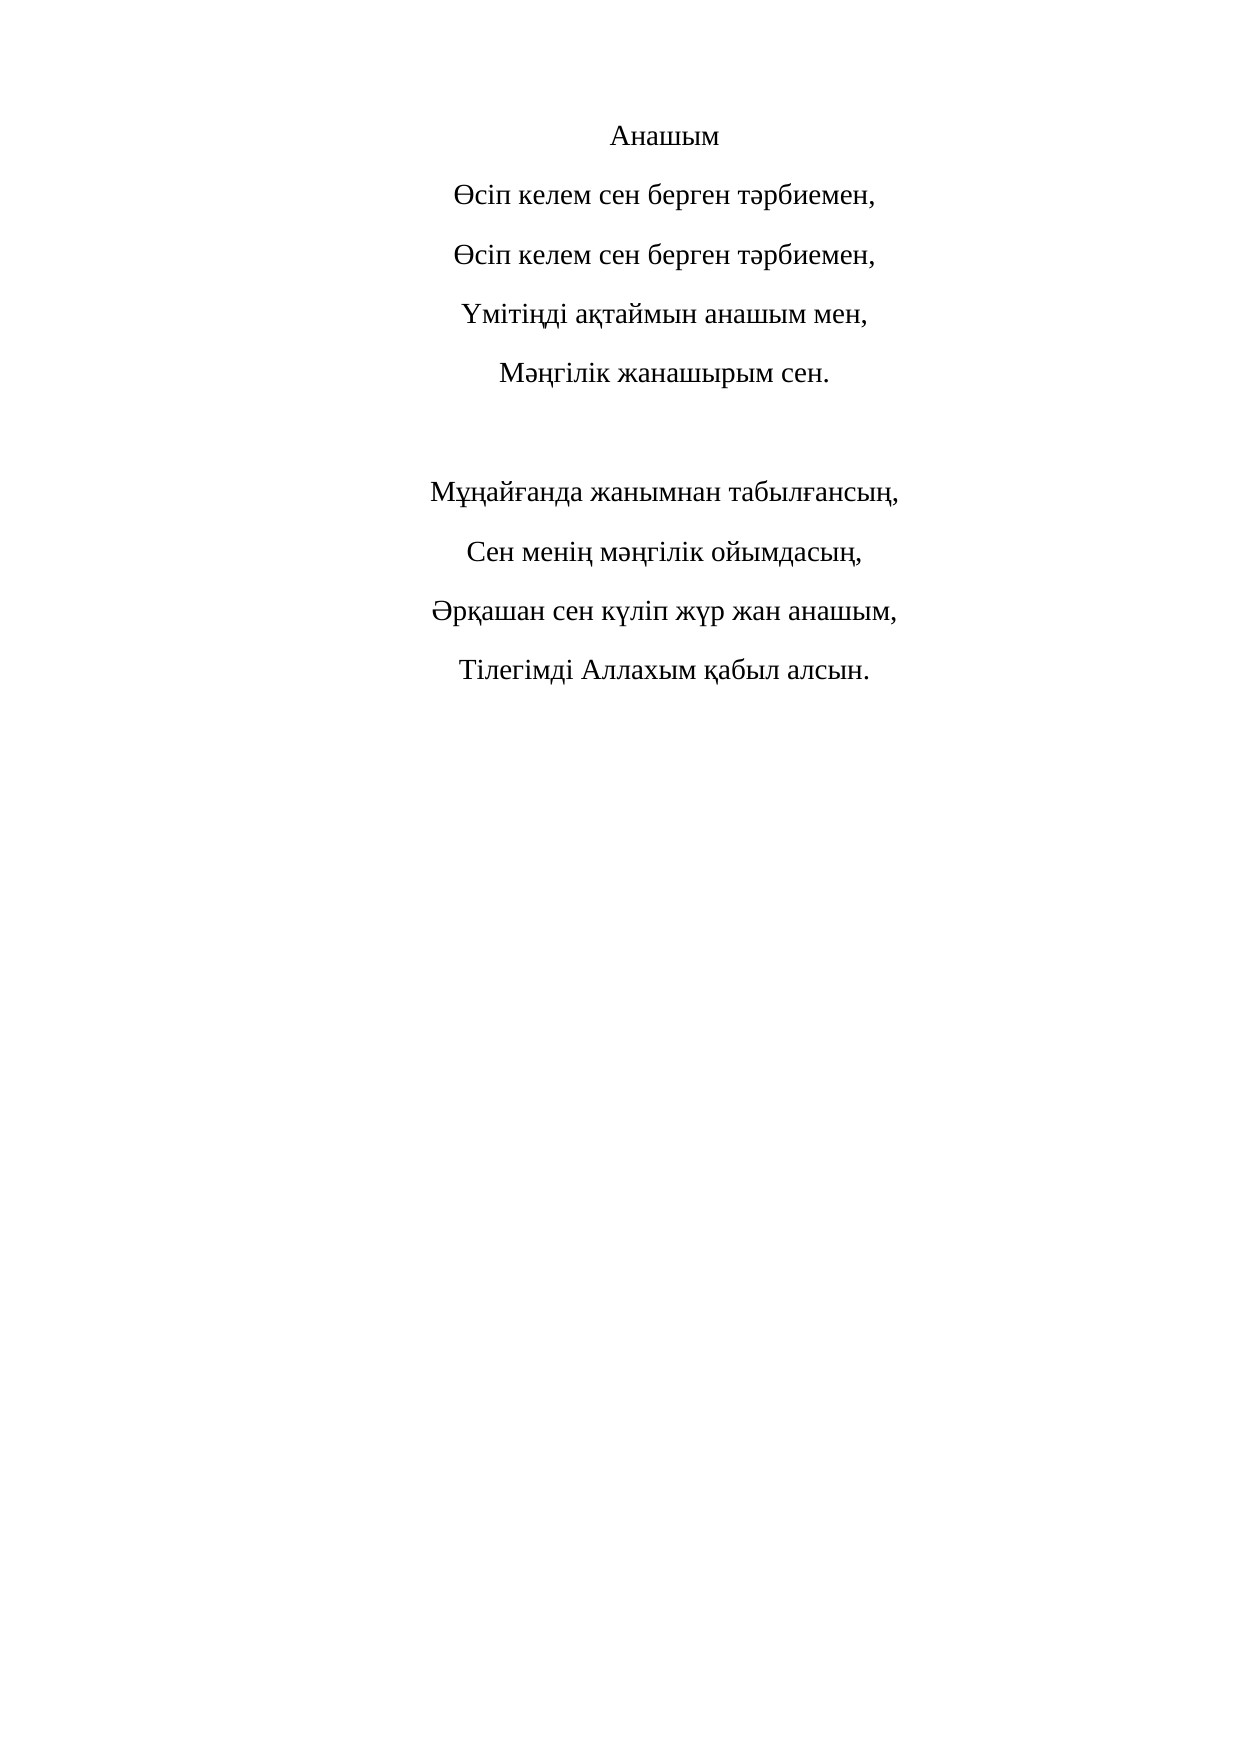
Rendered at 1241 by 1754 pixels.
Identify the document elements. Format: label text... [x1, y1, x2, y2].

text Үмітіңді ақтаймын анашым мен, [177, 296, 1152, 330]
text Тілегімді Аллахым қабыл алсын. [177, 652, 1152, 686]
text Мұңайғанда жанымнан табылғансың, [177, 474, 1152, 508]
text Әрқашан сен күліп жүр жан анашым, [177, 593, 1152, 627]
text Сен менің мәңгілік ойымдасың, [177, 534, 1152, 567]
text Мәңгілік жанашырым сен. [177, 356, 1152, 389]
text Өсіп келем сен берген тәрбиемен, [177, 237, 1152, 270]
text Өсіп келем сен берген тәрбиемен, [177, 177, 1152, 211]
text Анашым [177, 118, 1152, 152]
